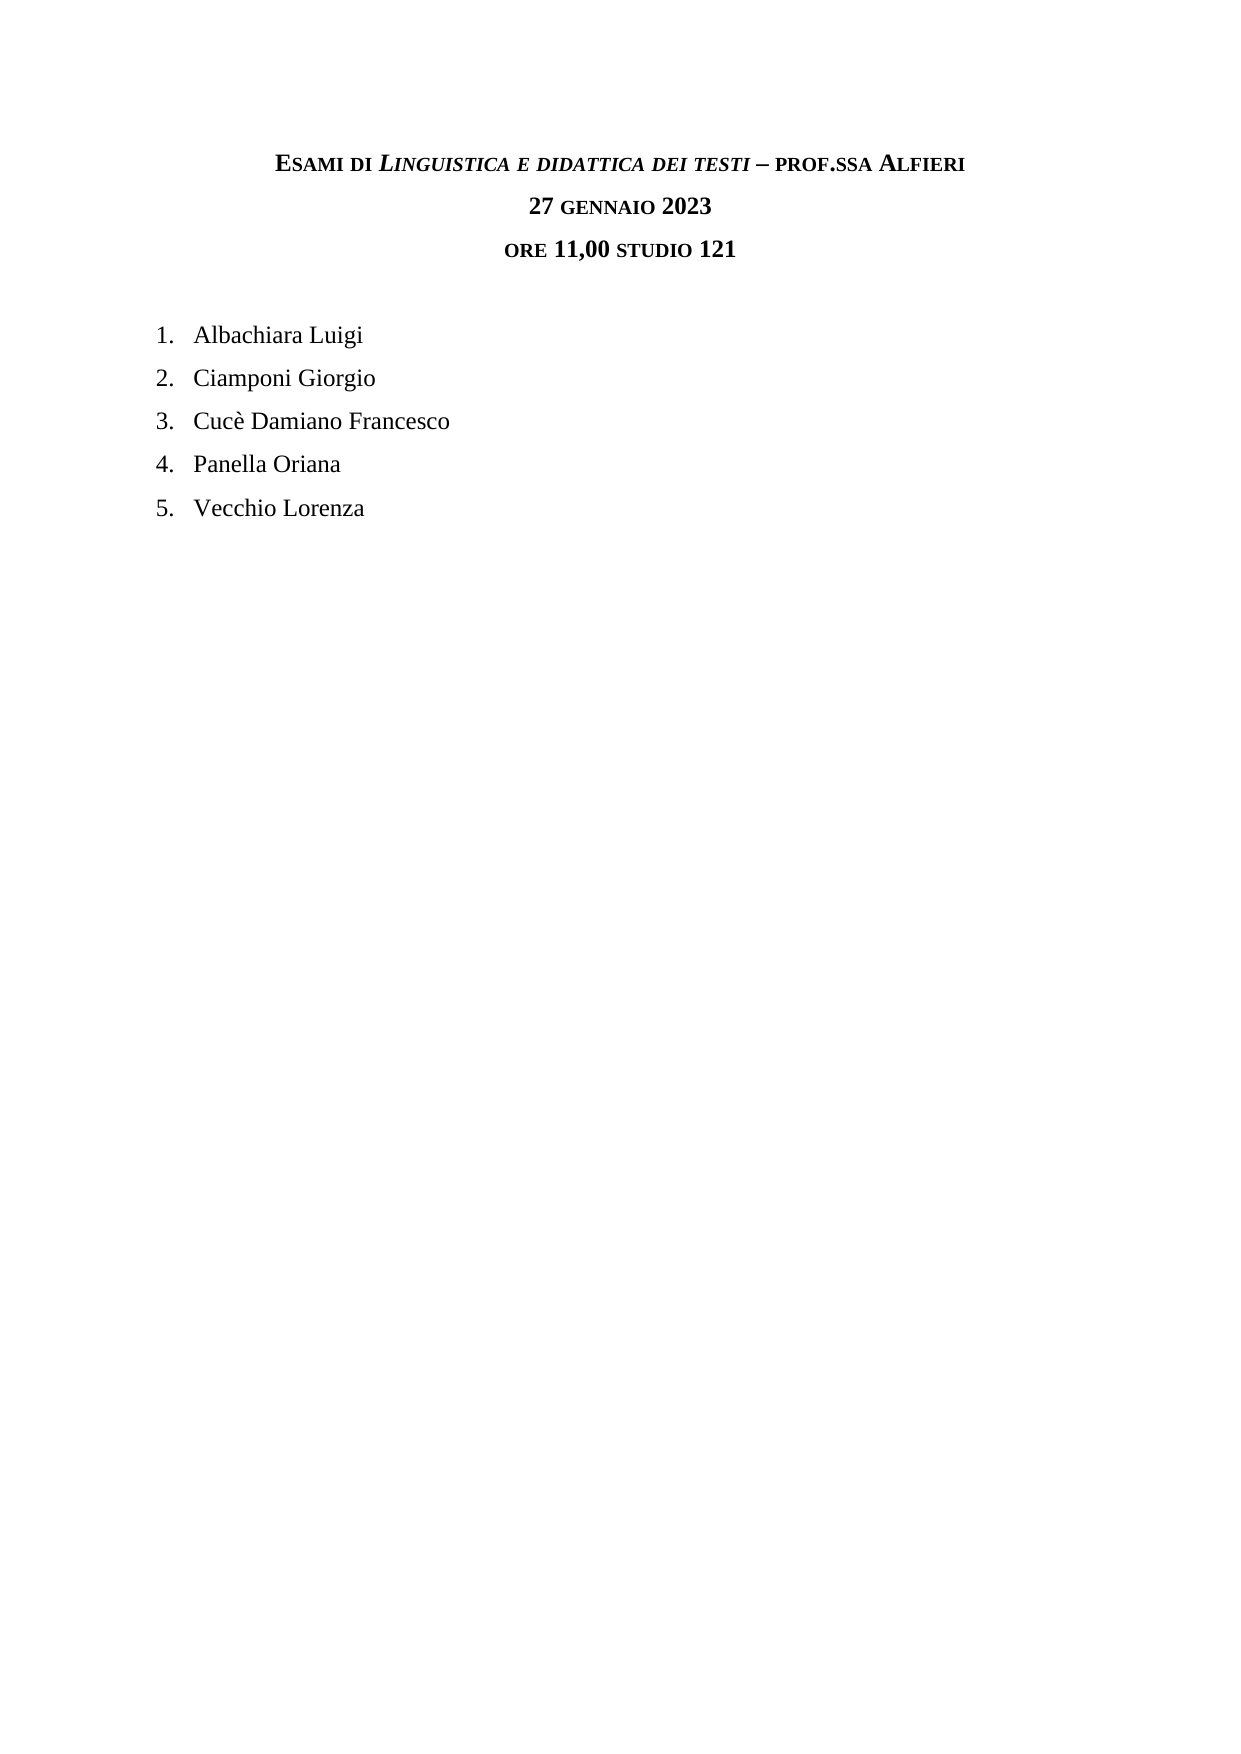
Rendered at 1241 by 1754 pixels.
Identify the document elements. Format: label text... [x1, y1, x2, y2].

text Esami di Linguistica e didattica dei testi – prof.ssa Alfieri [118, 148, 1122, 176]
list Panella Oriana [156, 449, 1122, 478]
list Albachiara Luigi [156, 320, 1122, 349]
list Vecchio Lorenza [156, 493, 1122, 521]
list Cucè Damiano Francesco [156, 406, 1122, 435]
list Ciamponi Giorgio [156, 363, 1122, 392]
text 27 gennaio 2023 [118, 191, 1122, 219]
text ore 11,00 studio 121 [118, 234, 1122, 263]
